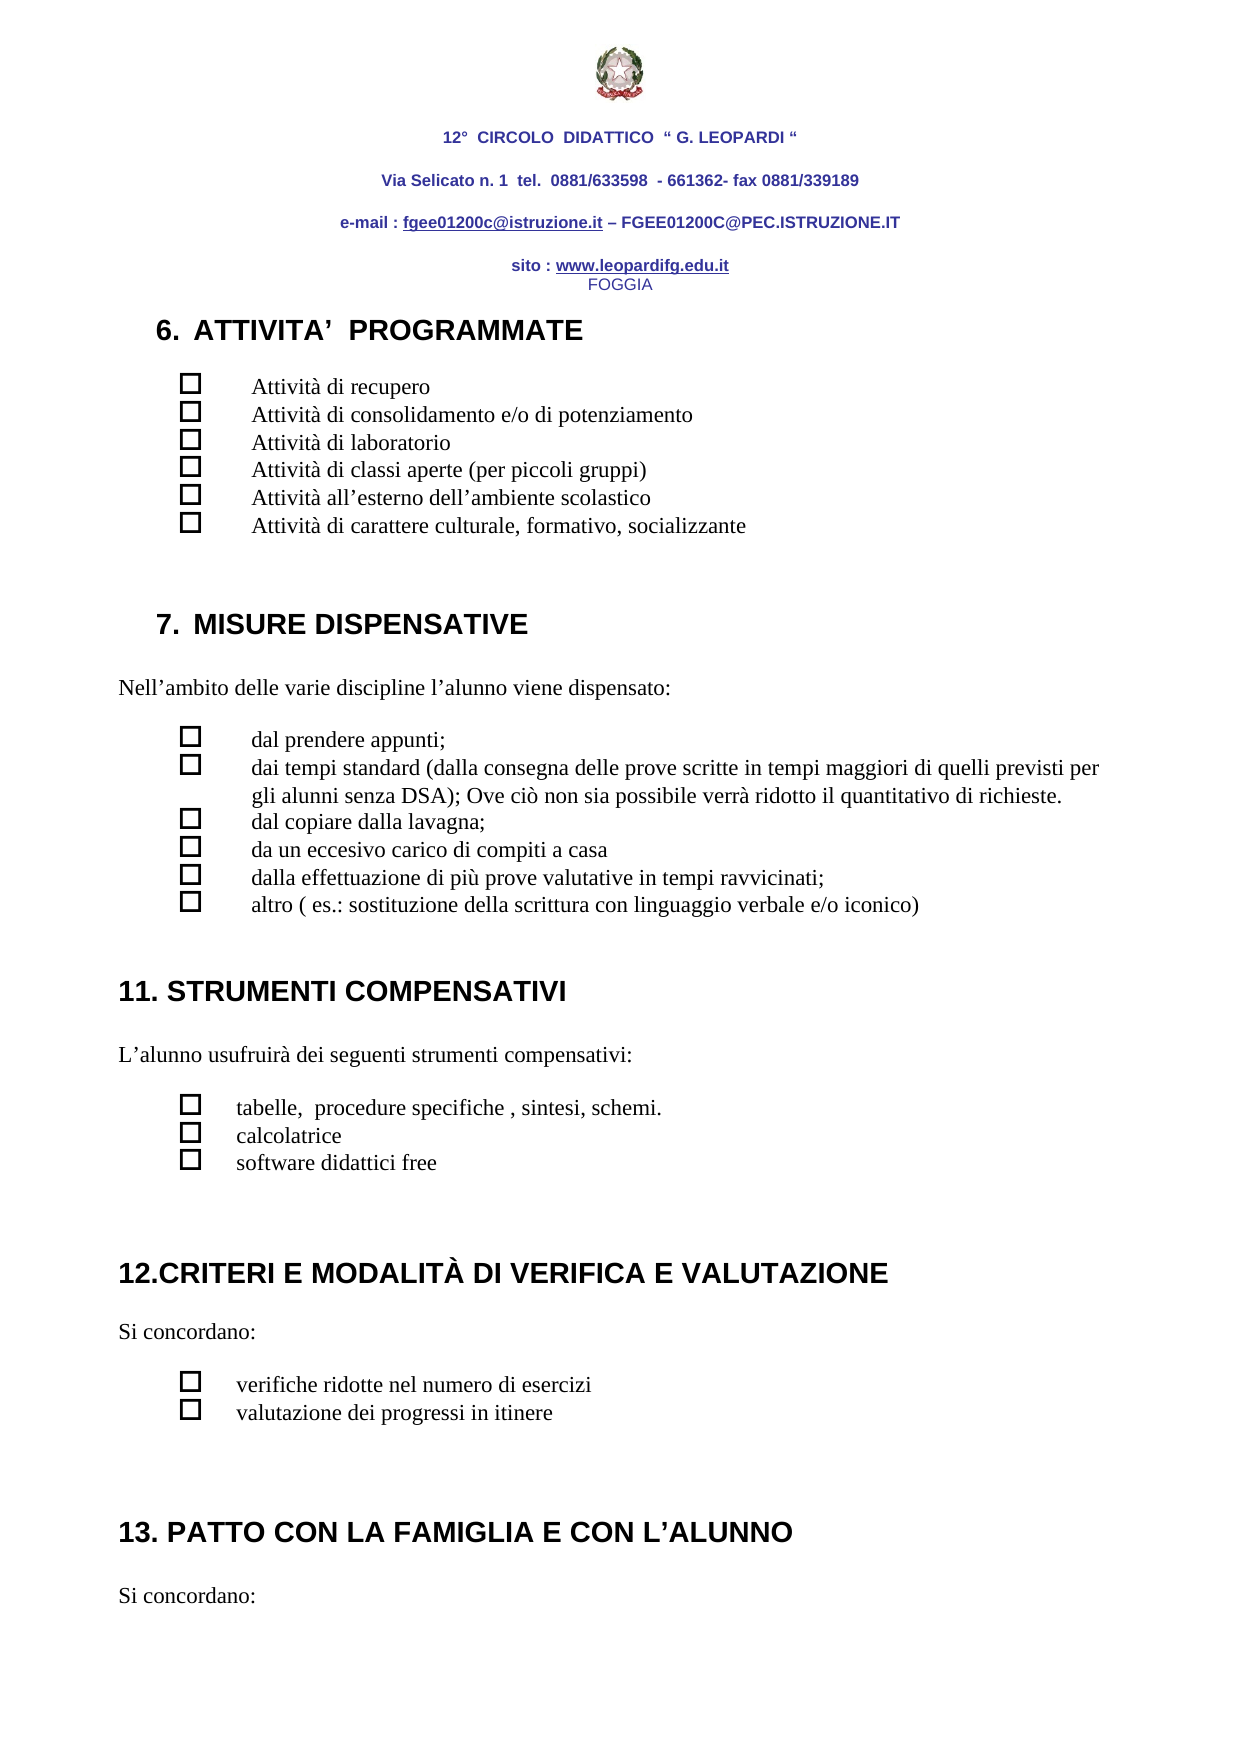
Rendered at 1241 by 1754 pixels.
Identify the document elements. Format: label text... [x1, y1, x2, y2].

list MISURE DISPENSATIVE [156, 607, 1122, 640]
text 12.CRITERI E MODALITÀ DI VERIFICA E VALUTAZIONE [118, 1256, 1122, 1290]
list tabelle, procedure specifiche , sintesi, schemi. [177, 1094, 1122, 1122]
list Attività all’esterno dell’ambiente scolastico [177, 484, 1122, 512]
list dai tempi standard (dalla consegna delle prove scritte in tempi maggiori di quelli previsti per [177, 754, 1122, 782]
picture [594, 44, 646, 103]
list Attività di carattere culturale, formativo, socializzante [177, 512, 1122, 539]
list calcolatrice [177, 1122, 1122, 1149]
text 13. PATTO CON LA FAMIGLIA E CON L’ALUNNO [118, 1515, 1122, 1549]
list da un eccesivo carico di compiti a casa [177, 836, 1122, 864]
text 11. STRUMENTI COMPENSATIVI [118, 974, 1122, 1008]
list dal prendere appunti; [177, 726, 1122, 754]
list Attività di laboratorio [177, 429, 1122, 456]
list dalla effettuazione di più prove valutative in tempi ravvicinati; [177, 864, 1122, 891]
list altro ( es.: sostituzione della scrittura con linguaggio verbale e/o iconico) [177, 891, 1122, 919]
list valutazione dei progressi in itinere [177, 1399, 1122, 1427]
list verifiche ridotte nel numero di esercizi [177, 1371, 1122, 1399]
text Si concordano: [118, 1582, 1122, 1609]
list ATTIVITA’ PROGRAMMATE [156, 313, 1122, 347]
list software didattici free [177, 1149, 1122, 1177]
list Attività di recupero [177, 373, 1122, 401]
text gli alunni senza DSA); Ove ciò non sia possibile verrà ridotto il quantitativo di richieste. [177, 782, 1122, 808]
list dal copiare dalla lavagna; [177, 808, 1122, 836]
text Si concordano: [118, 1318, 1122, 1345]
list Attività di consolidamento e/o di potenziamento [177, 401, 1122, 429]
text L’alunno usufruirà dei seguenti strumenti compensativi: [118, 1041, 1122, 1068]
list Attività di classi aperte (per piccoli gruppi) [177, 456, 1122, 484]
text Nell’ambito delle varie discipline l’alunno viene dispensato: [118, 674, 1122, 700]
